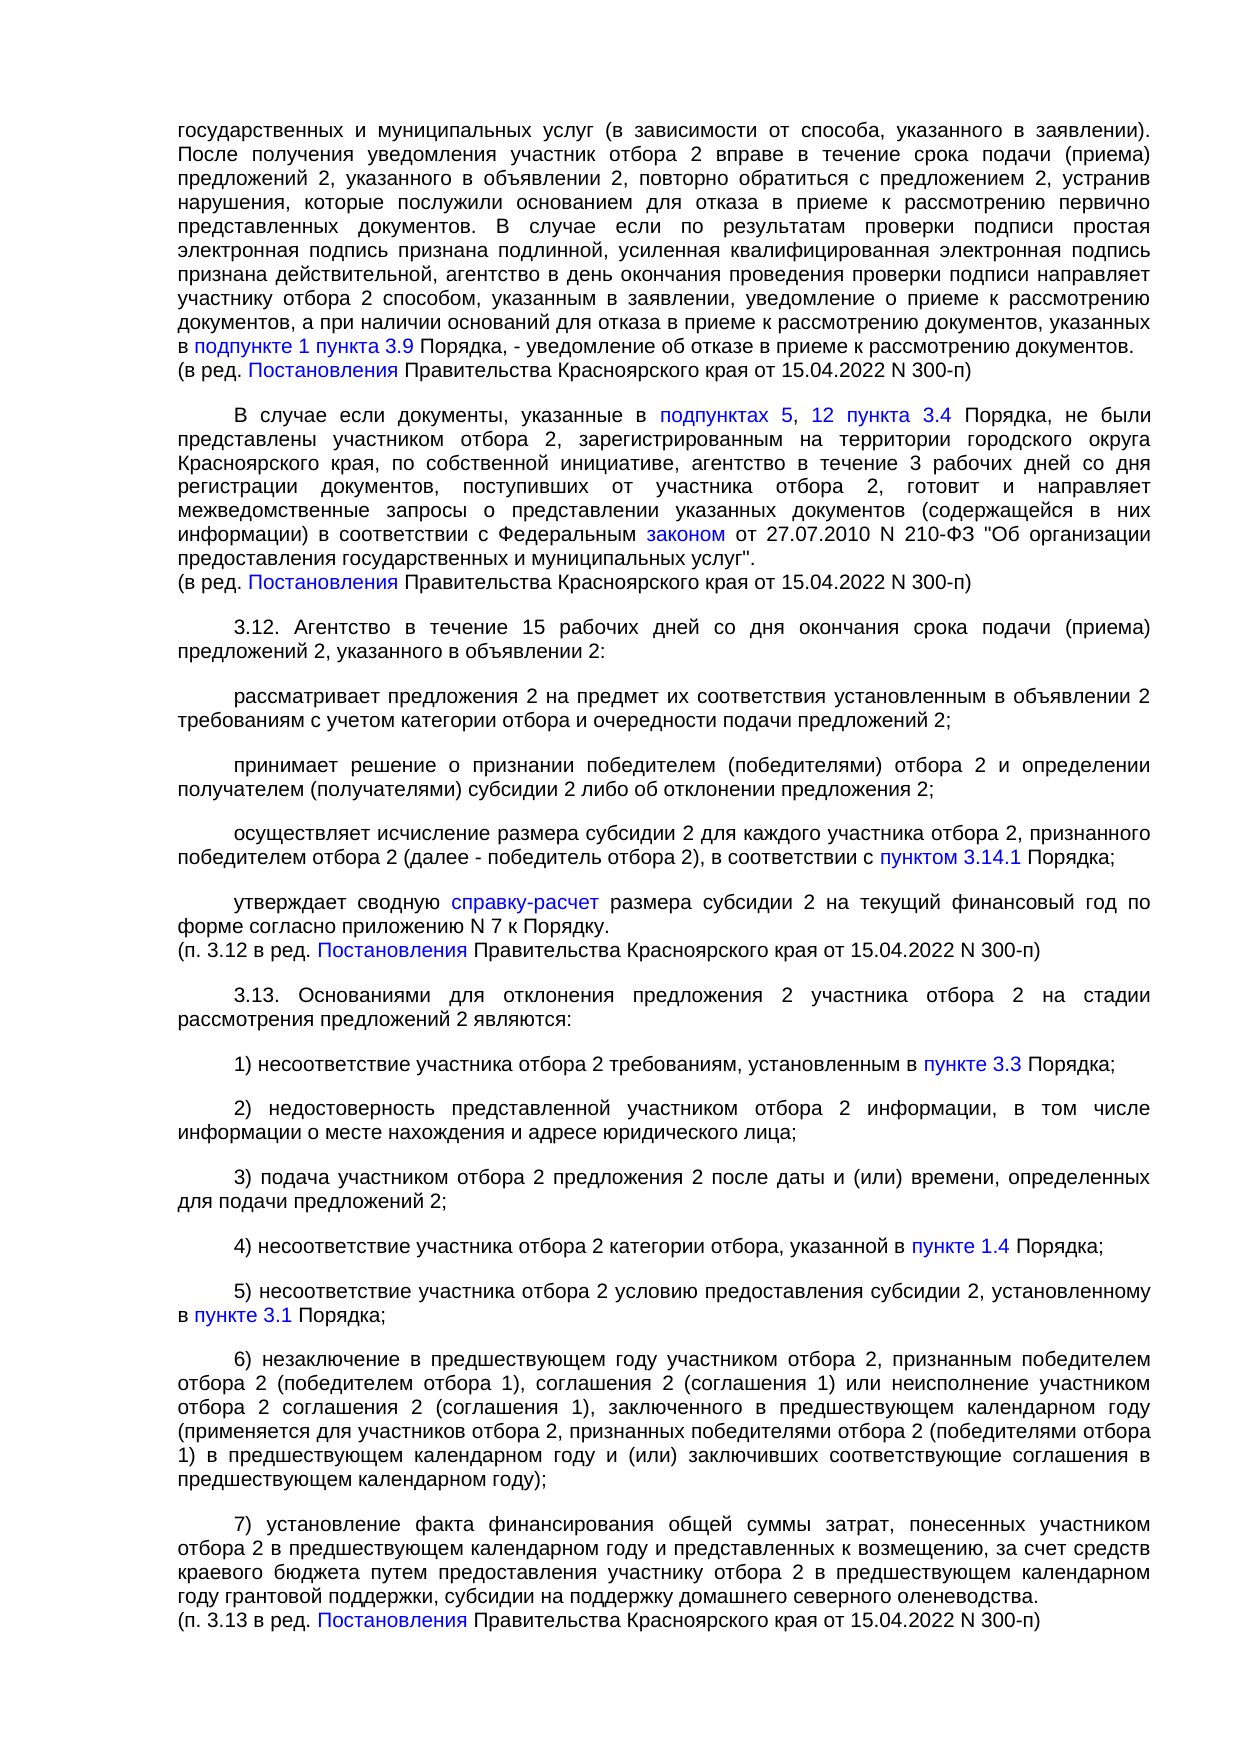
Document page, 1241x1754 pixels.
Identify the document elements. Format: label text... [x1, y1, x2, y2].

text 3.13. Основаниями для отклонения предложения 2 участника отбора 2 на стадии рассмотрения предложений 2 являются: [177, 983, 1152, 1031]
text 3) подача участником отбора 2 предложения 2 после даты и (или) времени, определенных для подачи предложений 2; [177, 1165, 1152, 1213]
text рассматривает предложения 2 на предмет их соответствия установленным в объявлении 2 требованиям с учетом категории отбора и очередности подачи предложений 2; [177, 684, 1152, 732]
text (в ред. Постановления Правительства Красноярского края от 15.04.2022 N 300-п) [177, 570, 1152, 594]
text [177, 118, 1152, 358]
text 4) несоответствие участника отбора 2 категории отбора, указанной в пункте 1.4 Порядка; [177, 1234, 1152, 1258]
text 6) незаключение в предшествующем году участником отбора 2, признанным победителем отбора 2 (победителем отбора 1), соглашения 2 (соглашения 1) или неисполнение участником отбора 2 соглашения 2 (соглашения 1), заключенного в предшествующем календарном году (применяется для участников отбора 2, признанных победителями отбора 2 (победителями отбора 1) в предшествующем календарном году и (или) заключивших соответствующие соглашения в предшествующем календарном году); [177, 1347, 1152, 1491]
text (п. 3.12 в ред. Постановления Правительства Красноярского края от 15.04.2022 N 300-п) [177, 938, 1152, 962]
text В случае если документы, указанные в подпунктах 5, 12 пункта 3.4 Порядка, не были представлены участником отбора 2, зарегистрированным на территории городского округа Красноярского края, по собственной инициативе, агентство в течение 3 рабочих дней со дня регистрации документов, поступивших от участника отбора 2, готовит и направляет межведомственные запросы о представлении указанных документов (содержащейся в них информации) в соответствии с Федеральным законом от 27.07.2010 N 210-ФЗ "Об организации предоставления государственных и муниципальных услуг". [177, 402, 1152, 570]
text утверждает сводную справку-расчет размера субсидии 2 на текущий финансовый год по форме согласно приложению N 7 к Порядку. [177, 890, 1152, 938]
text (в ред. Постановления Правительства Красноярского края от 15.04.2022 N 300-п) [177, 358, 1152, 382]
text 7) установление факта финансирования общей суммы затрат, понесенных участником отбора 2 в предшествующем календарном году и представленных к возмещению, за счет средств краевого бюджета путем предоставления участнику отбора 2 в предшествующем календарном году грантовой поддержки, субсидии на поддержку домашнего северного оленеводства. [177, 1512, 1152, 1608]
text принимает решение о признании победителем (победителями) отбора 2 и определении получателем (получателями) субсидии 2 либо об отклонении предложения 2; [177, 752, 1152, 800]
text (п. 3.13 в ред. Постановления Правительства Красноярского края от 15.04.2022 N 300-п) [177, 1608, 1152, 1632]
text осуществляет исчисление размера субсидии 2 для каждого участника отбора 2, признанного победителем отбора 2 (далее - победитель отбора 2), в соответствии с пунктом 3.14.1 Порядка; [177, 821, 1152, 869]
text 1) несоответствие участника отбора 2 требованиям, установленным в пункте 3.3 Порядка; [177, 1051, 1152, 1075]
text 3.12. Агентство в течение 15 рабочих дней со дня окончания срока подачи (приема) предложений 2, указанного в объявлении 2: [177, 615, 1152, 663]
text 5) несоответствие участника отбора 2 условию предоставления субсидии 2, установленному в пункте 3.1 Порядка; [177, 1278, 1152, 1326]
text 2) недостоверность представленной участником отбора 2 информации, в том числе информации о месте нахождения и адресе юридического лица; [177, 1096, 1152, 1144]
